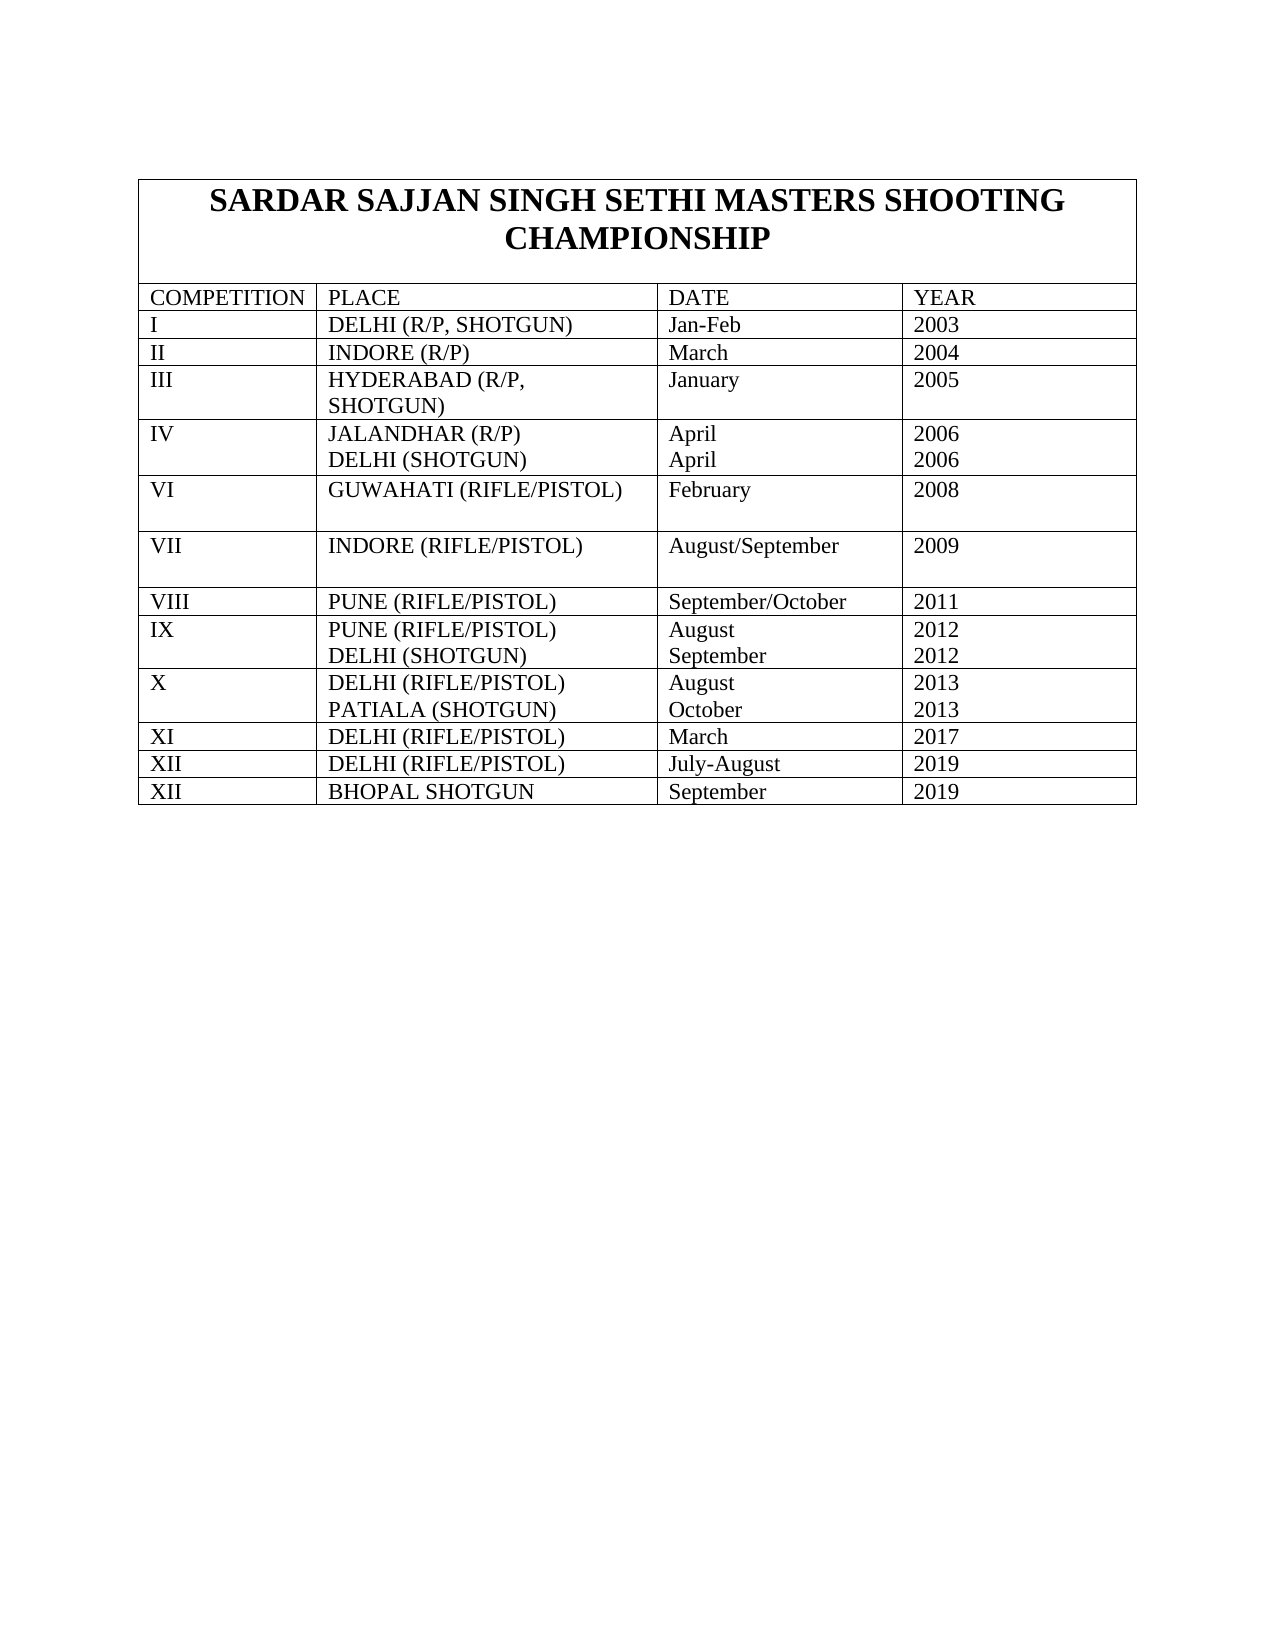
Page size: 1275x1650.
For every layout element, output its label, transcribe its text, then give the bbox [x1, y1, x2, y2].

table_cell I [139, 311, 316, 338]
table_cell 2013 2013 [903, 669, 1136, 722]
table_cell HYDERABAD (R/P, SHOTGUN) [317, 366, 657, 419]
table_cell DELHI (RIFLE/PISTOL) [317, 751, 657, 777]
table_cell March [658, 339, 902, 365]
table_cell 2009 [903, 532, 1136, 587]
table_cell March [658, 723, 902, 749]
table_cell April April [658, 420, 902, 475]
table_cell COMPETITION [139, 284, 316, 310]
table_cell INDORE (RIFLE/PISTOL) [317, 532, 657, 587]
table_header SARDAR SAJJAN SINGH SETHI MASTERS SHOOTING CHAMPIONSHIP [139, 180, 1136, 283]
table_cell DATE [658, 284, 902, 310]
table_cell 2019 [903, 778, 1136, 804]
table_cell II [139, 339, 316, 365]
table_cell X [139, 669, 316, 722]
table_cell 2003 [903, 311, 1136, 338]
table_cell August October [658, 669, 902, 722]
table_cell Jan-Feb [658, 311, 902, 338]
table_cell 2005 [903, 366, 1136, 419]
table_cell VIII [139, 588, 316, 614]
table_cell BHOPAL SHOTGUN [317, 778, 657, 804]
table_cell VI [139, 476, 316, 531]
table_cell 2011 [903, 588, 1136, 614]
table_cell JALANDHAR (R/P) DELHI (SHOTGUN) [317, 420, 657, 475]
table_cell YEAR [903, 284, 1136, 310]
table_cell 2004 [903, 339, 1136, 365]
table_cell August September [658, 616, 902, 668]
table_cell September [658, 778, 902, 804]
table_cell XII [139, 751, 316, 777]
table_cell XII [139, 778, 316, 804]
table_cell IX [139, 616, 316, 668]
table_cell 2008 [903, 476, 1136, 531]
table_cell 2017 [903, 723, 1136, 749]
table_cell July-August [658, 751, 902, 777]
table_cell January [658, 366, 902, 419]
table_cell DELHI (RIFLE/PISTOL) [317, 723, 657, 749]
table_cell III [139, 366, 316, 419]
table_cell IV [139, 420, 316, 475]
table_cell VII [139, 532, 316, 587]
table_cell February [658, 476, 902, 531]
table_cell GUWAHATI (RIFLE/PISTOL) [317, 476, 657, 531]
table_cell DELHI (RIFLE/PISTOL) PATIALA (SHOTGUN) [317, 669, 657, 722]
table_cell PUNE (RIFLE/PISTOL) [317, 588, 657, 614]
table_cell DELHI (R/P, SHOTGUN) [317, 311, 657, 338]
table_cell August/September [658, 532, 902, 587]
table_cell September/October [658, 588, 902, 614]
table_cell XI [139, 723, 316, 749]
table_cell PUNE (RIFLE/PISTOL) DELHI (SHOTGUN) [317, 616, 657, 668]
table_cell PLACE [317, 284, 657, 310]
table_cell 2006 2006 [903, 420, 1136, 475]
table_cell 2012 2012 [903, 616, 1136, 668]
table_cell 2019 [903, 751, 1136, 777]
table_cell INDORE (R/P) [317, 339, 657, 365]
